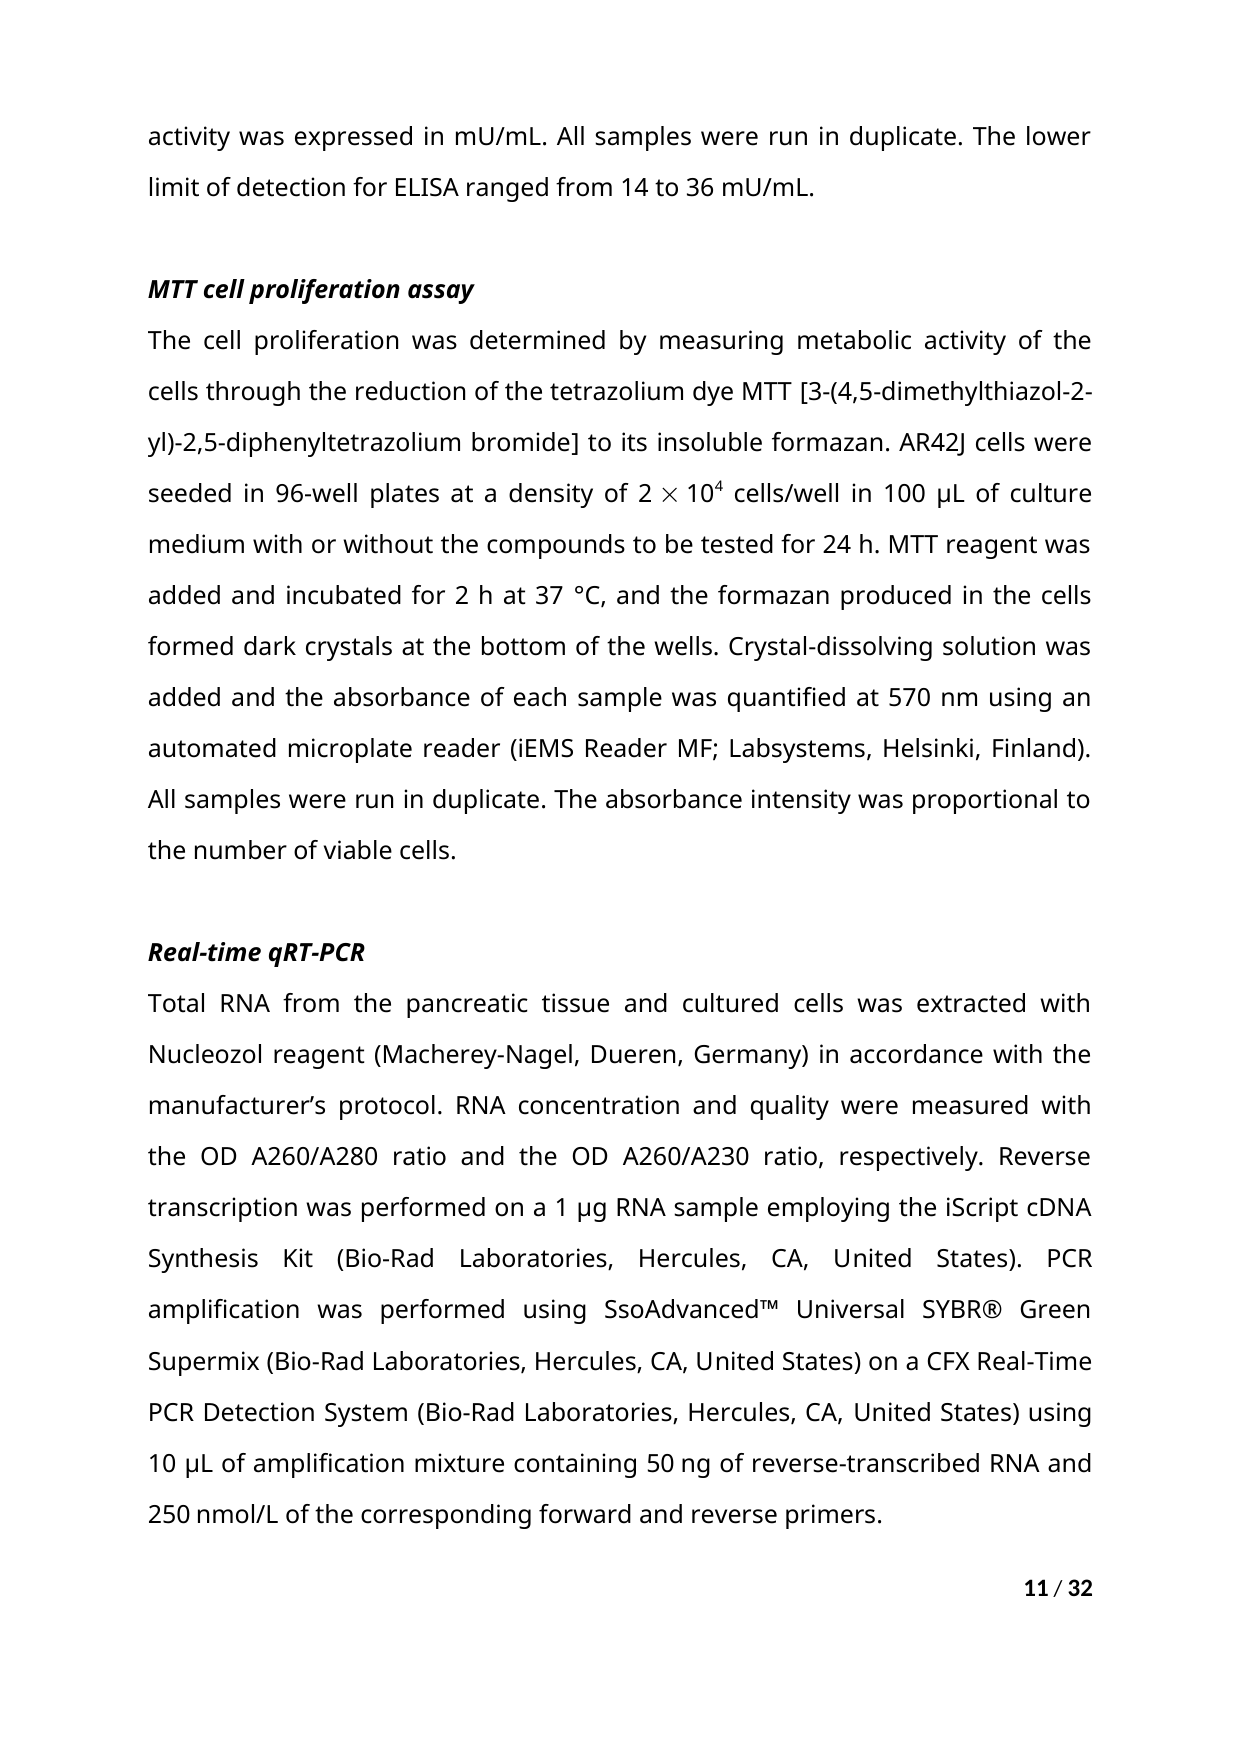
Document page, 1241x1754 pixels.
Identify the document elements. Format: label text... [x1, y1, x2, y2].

text The cell proliferation was determined by measuring metabolic activity of the cells through the reduction of the tetrazolium dye MTT [3-(4,5-dimethylthiazol-2-yl)-2,5-diphenyltetrazolium bromide] to its insoluble formazan. AR42J cells were seeded in 96-well plates at a density of 2 104 cells/well in 100 μL of culture medium with or without the compounds to be tested for 24 h. MTT reagent was added and incubated for 2 h at 37 °C, and the formazan produced in the cells formed dark crystals at the bottom of the wells. Crystal-dissolving solution was added and the absorbance of each sample was quantified at 570 nm using an automated microplate reader (iEMS Reader MF; Labsystems, Helsinki, Finland). All samples were run in duplicate. The absorbance intensity was proportional to the number of viable cells. [148, 322, 1093, 867]
text Total RNA from the pancreatic tissue and cultured cells was extracted with Nucleozol reagent (Macherey-Nagel, Dueren, Germany) in accordance with the manufacturer’s protocol. RNA concentration and quality were measured with the OD A260/A280 ratio and the OD A260/A230 ratio, respectively. Reverse transcription was performed on a 1 µg RNA sample employing the iScript cDNA Synthesis Kit (Bio-Rad Laboratories, Hercules, CA, United States). PCR amplification was performed using SsoAdvanced™ Universal SYBR® Green Supermix (Bio-Rad Laboratories, Hercules, CA, United States) on a CFX Real-Time PCR Detection System (Bio-Rad Laboratories, Hercules, CA, United States) using 10 µL of amplification mixture containing 50 ng of reverse-transcribed RNA and 250 nmol/L of the corresponding forward and reverse primers. [148, 986, 1093, 1530]
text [148, 118, 1093, 203]
text Real-time qRT-PCR [148, 935, 1093, 969]
text MTT cell proliferation assay [148, 271, 1093, 305]
